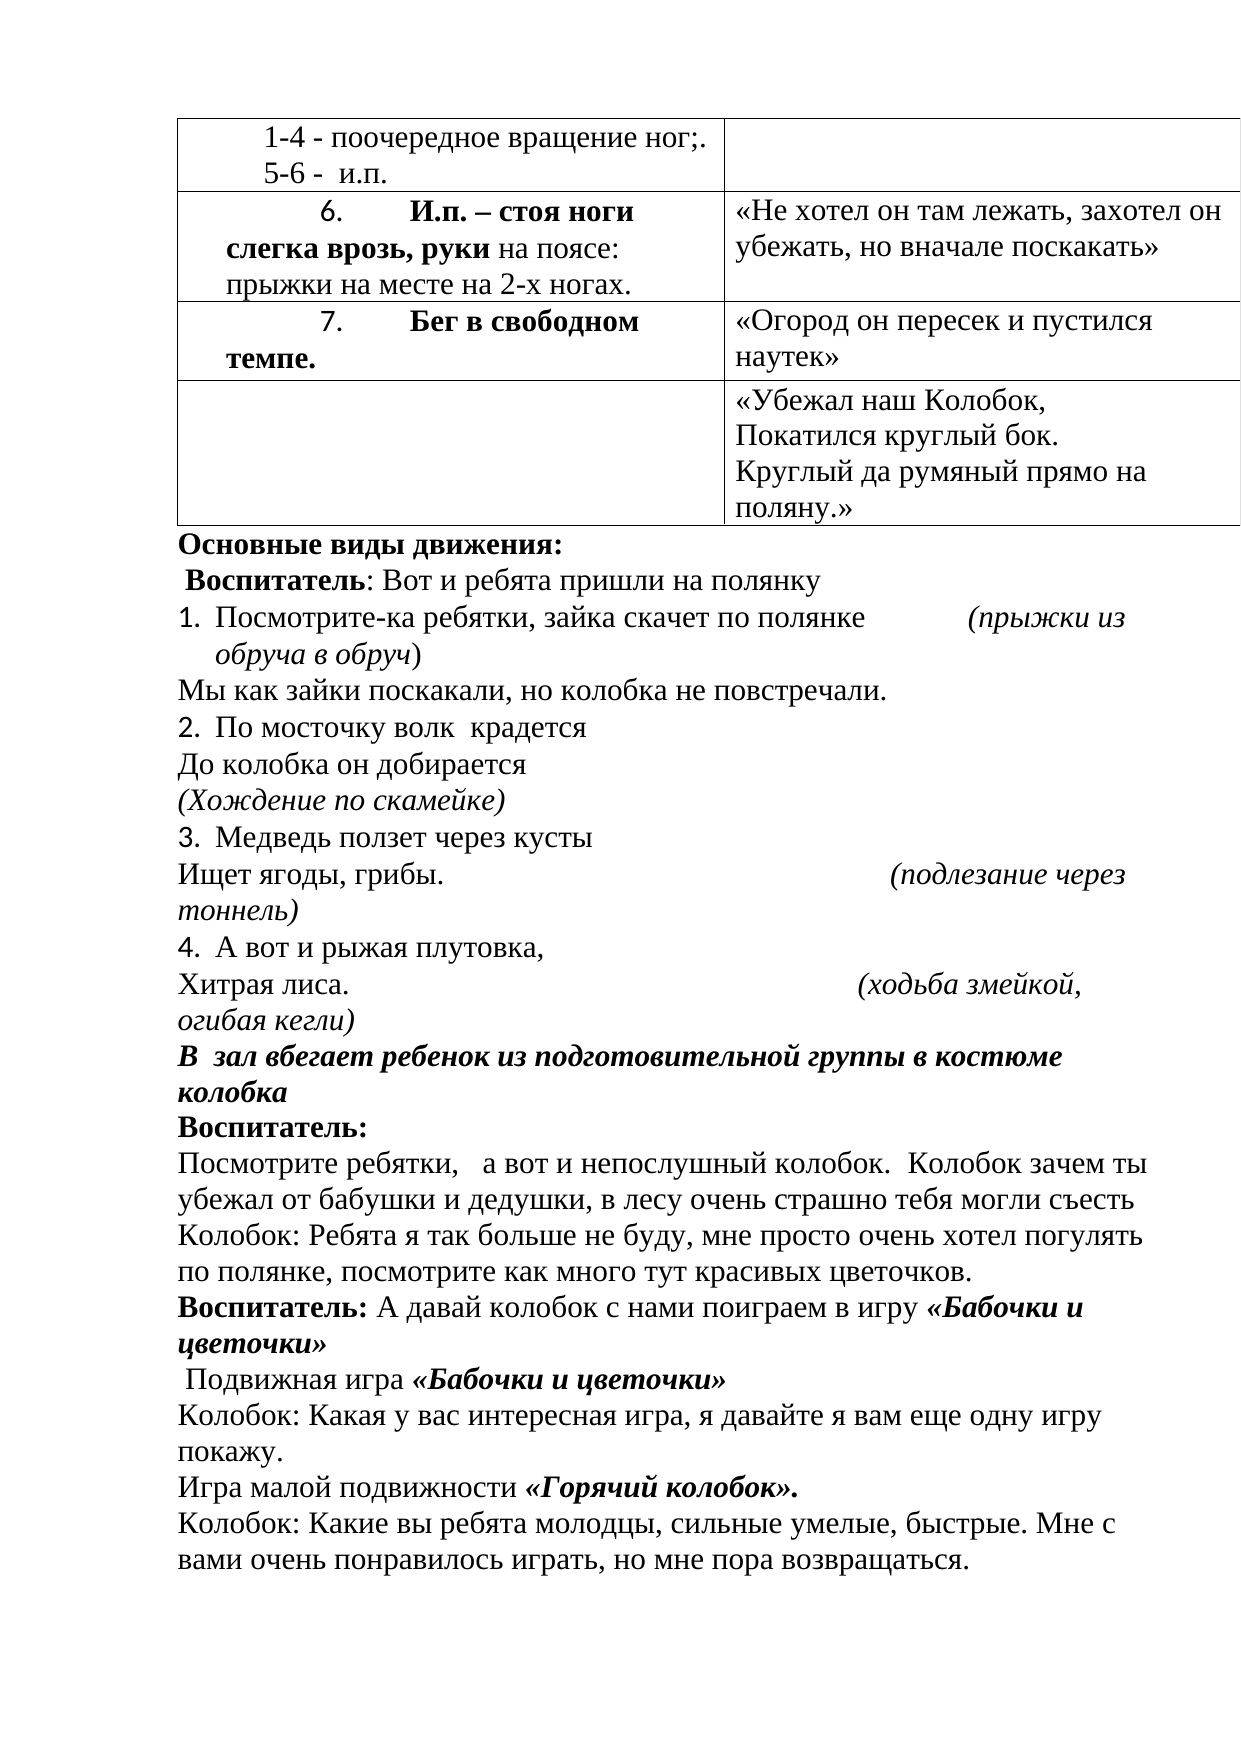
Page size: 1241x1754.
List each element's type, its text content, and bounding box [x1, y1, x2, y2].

list По мосточку волк крадется [177, 707, 1152, 745]
text Подвижная игра «Бабочки и цветочки» [177, 1360, 1152, 1396]
table_cell «Огород он пересек и пустился наутек» [725, 302, 1240, 380]
text В зал вбегает ребенок из подготовительной группы в костюме колобка [177, 1037, 1152, 1109]
text Воспитатель: Вот и ребята пришли на полянку [177, 561, 1152, 597]
text Мы как зайки поскакали, но колобка не повстречали. [177, 671, 1152, 707]
list Посмотрите-ка ребятки, зайка скачет по полянке (прыжки из обруча в обруч) [177, 597, 1152, 671]
table_cell «Не хотел он там лежать, захотел он убежать, но вначале поскакать» [725, 192, 1240, 301]
list Медведь ползет через кусты [177, 817, 1152, 855]
text Посмотрите ребятки, а вот и непослушный колобок. Колобок зачем ты убежал от бабушки и дедушки, в лесу очень страшно тебя могли съесть [177, 1145, 1152, 1217]
text Игра малой подвижности «Горячий колобок». [177, 1468, 1152, 1504]
text Колобок: Ребята я так больше не буду, мне просто очень хотел погулять по полянке, посмотрите как много тут красивых цветочков. [177, 1217, 1152, 1288]
text Колобок: Какие вы ребята молодцы, сильные умелые, быстрые. Мне с вами очень понравилось играть, но мне пора возвращаться. [177, 1504, 1152, 1576]
text Колобок: Какая у вас интересная игра, я давайте я вам еще одну игру покажу. [177, 1396, 1152, 1468]
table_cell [725, 119, 1240, 191]
text До колобка он добирается (Хождение по скамейке) [177, 745, 1152, 817]
text Воспитатель: А давай колобок с нами поиграем в игру «Бабочки и цветочки» [177, 1288, 1152, 1360]
list А вот и рыжая плутовка, [177, 927, 1152, 965]
text Воспитатель: [177, 1109, 1152, 1145]
text Ищет ягоды, грибы. (подлезание через тоннель) [177, 855, 1152, 927]
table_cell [178, 119, 724, 191]
text Основные виды движения: [177, 526, 1152, 561]
table_cell [178, 381, 724, 524]
table_cell И.п. – стоя ноги слегка врозь, руки на поясе: прыжки на месте на 2-х ногах. [178, 192, 724, 301]
text Хитрая лиса. (ходьба змейкой, огибая кегли) [177, 965, 1152, 1037]
table_cell Бег в свободном темпе. [178, 302, 724, 380]
table_cell «Убежал наш Колобок, Покатился круглый бок. Круглый да румяный прямо на поляну.» [725, 381, 1240, 524]
